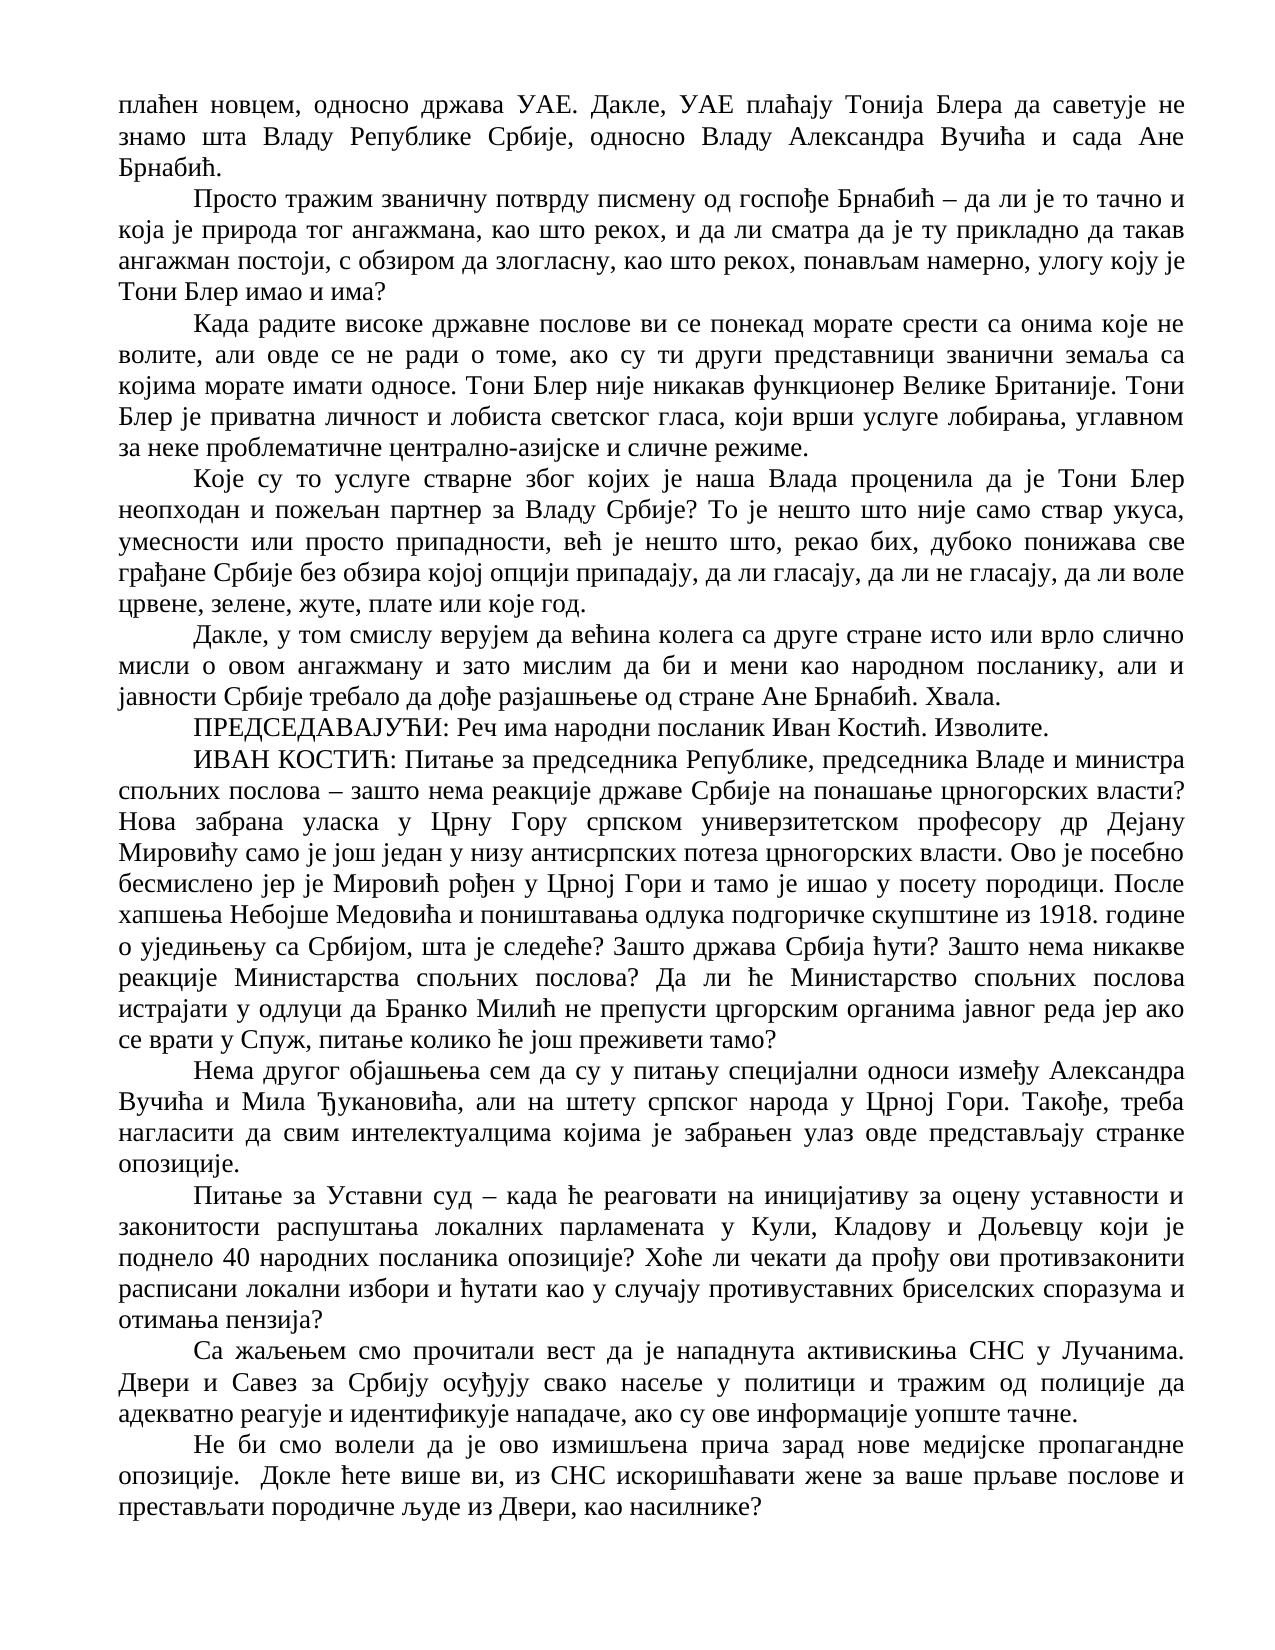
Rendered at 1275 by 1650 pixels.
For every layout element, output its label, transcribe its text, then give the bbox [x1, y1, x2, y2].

text Питање за Уставни суд – када ће реаговати на иницијативу за оцену уставности и законитости распуштања локалних парламената у Кули, Кладову и Дољевцу који је поднело 40 народних посланика опозиције? Хоће ли чекати да прођу ови противзаконити расписани локални избори и ћутати као у случају противуставних бриселских споразума и отимања пензија? [118, 1179, 1186, 1334]
text ИВАН КОСТИЋ: Питање за председника Републике, председника Владе и министра спољних послова – зашто нема реакције државе Србије на понашање црногорских власти? Нова забрана уласка у Црну Гору српском универзитетском професору др Дејану Мировићу само је још један у низу антисрпских потеза црногорских власти. Ово је посебно бесмислено јер је Мировић рођен у Црној Гори и тамо је ишао у посету породици. После хапшења Небојше Медовића и поништавања одлука подгоричке скупштине из 1918. године о уједињењу са Србијом, шта је следеће? Зашто држава Србија ћути? Зашто нема никакве реакције Министарства спољних послова? Да ли ће Министарство спољних послова истрајати у одлуци да Бранко Милић не препусти цргорским органима јавног реда јер ако се врати у Спуж, питање колико ће још преживети тамо? [118, 743, 1186, 1054]
text Које су то услуге стварне због којих је наша Влада проценила да је Тони Блер неопходан и пожељан партнер за Владу Србије? То је нешто што није само ствар укуса, умесности или просто припадности, већ је нешто што, рекао бих, дубоко понижава све грађане Србије без обзира којој опцији припадају, да ли гласају, да ли не гласају, да ли воле црвене, зелене, жуте, плате или које год. [118, 462, 1186, 618]
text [118, 89, 1186, 182]
text Нема другог објашњења сем да су у питању специјални односи између Александра Вучића и Мила Ђукановића, али на штету српског народа у Црној Гори. Такође, треба нагласити да свим интелектуалцима којима је забрањен улаз овде представљају странке опозиције. [118, 1054, 1186, 1179]
text ПРЕДСЕДАВАЈУЋИ: Реч има народни посланик Иван Костић. Изволите. [118, 712, 1186, 743]
text Када радите високе државне послове ви се понекад морате срести са онима које не волите, али овде се не ради о томе, ако су ти други представници званични земаља са којима морате имати односе. Тони Блер није никакав функционер Велике Британије. Тони Блер је приватна личност и лобиста светског гласа, који врши услуге лобирања, углавном за неке проблематичне централно-азијске и сличне режиме. [118, 307, 1186, 462]
text Не би смо волели да је ово измишљена прича зарад нове медијске пропагандне опозиције. Докле ћете више ви, из СНС искоришћавати жене за ваше прљаве послове и престављати породичне људе из Двери, као насилнике? [118, 1428, 1186, 1521]
text Дакле, у том смислу верујем да већина колега са друге стране исто или врло слично мисли о овом ангажману и зато мислим да би и мени као народном посланику, али и јавности Србије требало да дође разјашњење од стране Ане Брнабић. Хвала. [118, 618, 1186, 712]
text Са жаљењем смо прочитали вест да је нападнута активискиња СНС у Лучанима. Двери и Савез за Србију осуђују свако насеље у политици и тражим од полиције да адекватно реагује и идентификује нападаче, ако су ове информације уопште тачне. [118, 1334, 1186, 1428]
text Просто тражим званичну потврду писмену од госпође Брнабић – да ли је то тачно и која је природа тог ангажмана, као што рекох, и да ли сматра да је ту прикладно да такав ангажман постоји, с обзиром да злогласну, као што рекох, понављам намерно, улогу коју је Тони Блер имао и има? [118, 182, 1186, 307]
